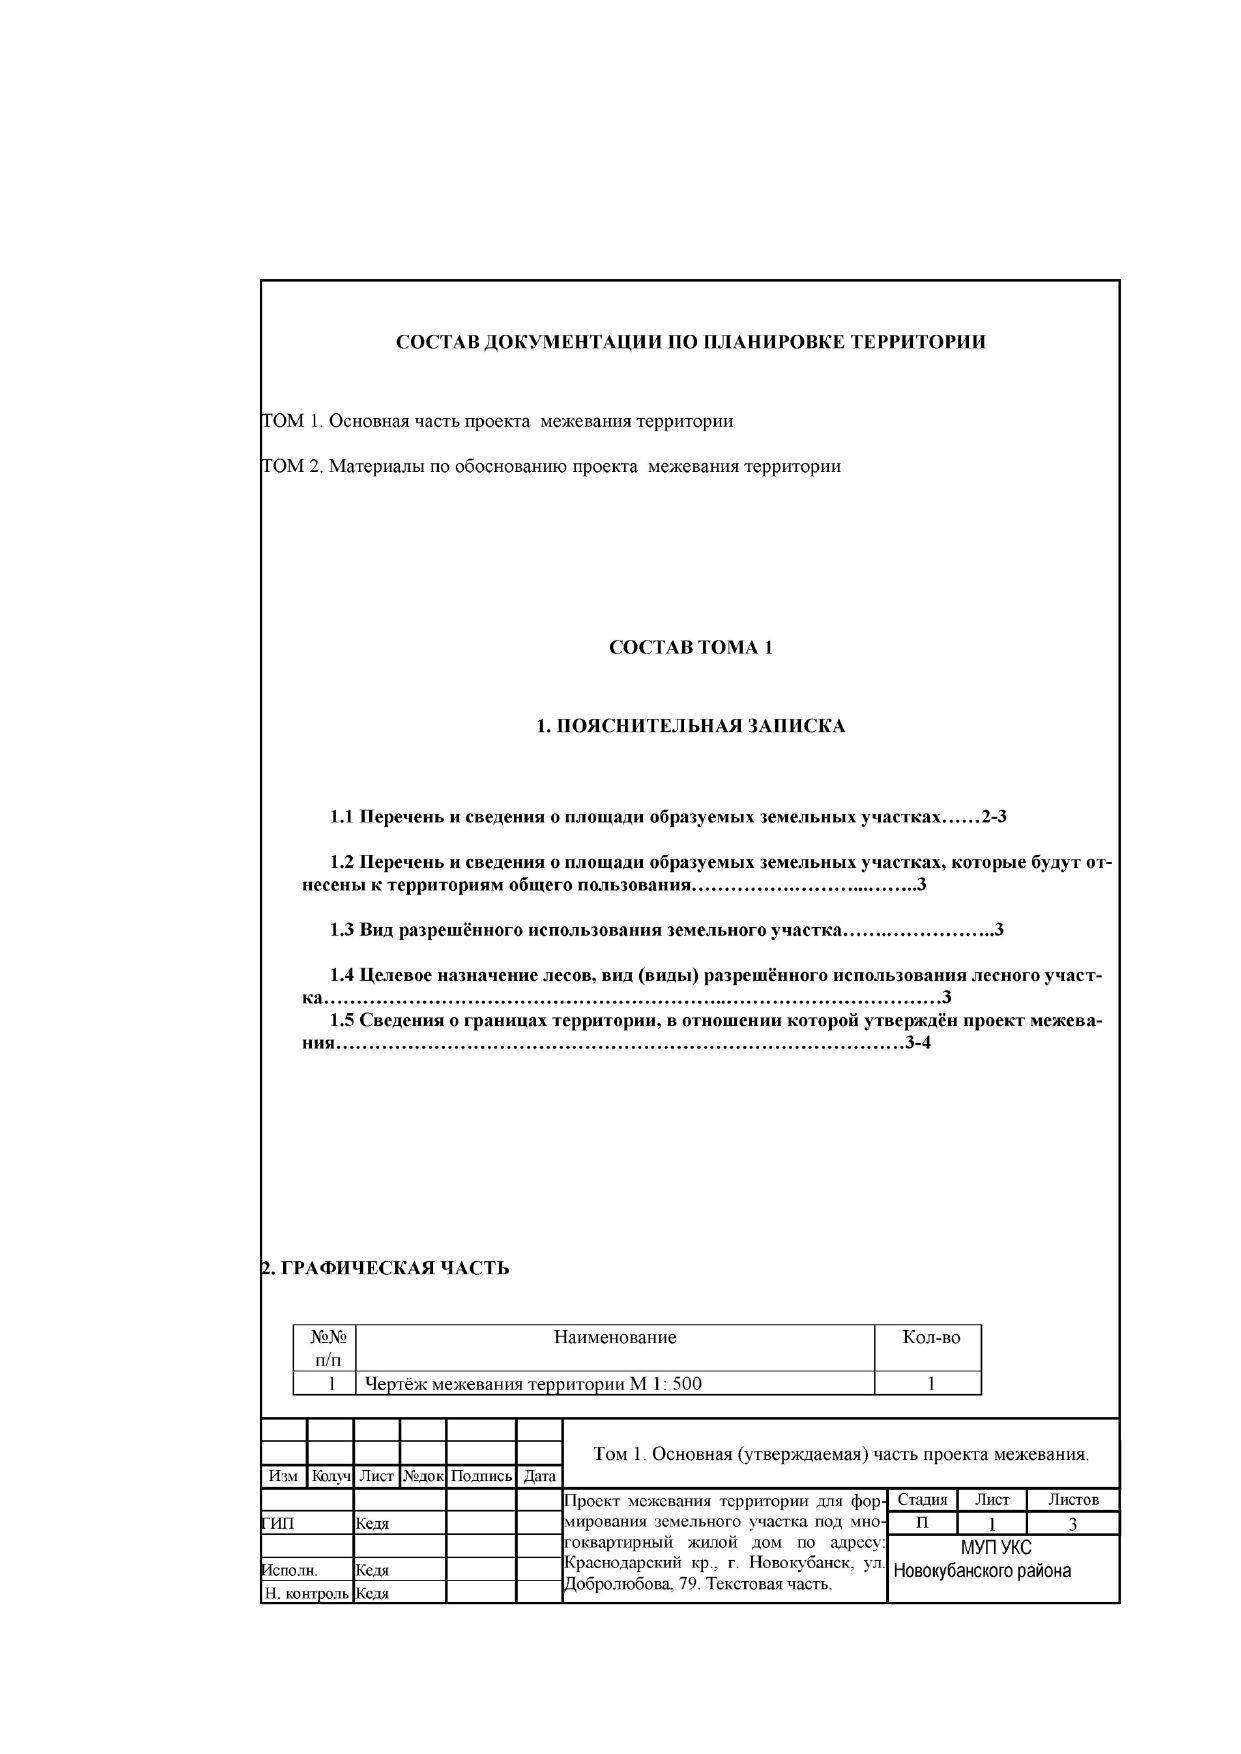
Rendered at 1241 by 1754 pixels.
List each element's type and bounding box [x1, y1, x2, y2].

picture [177, 252, 1152, 1630]
